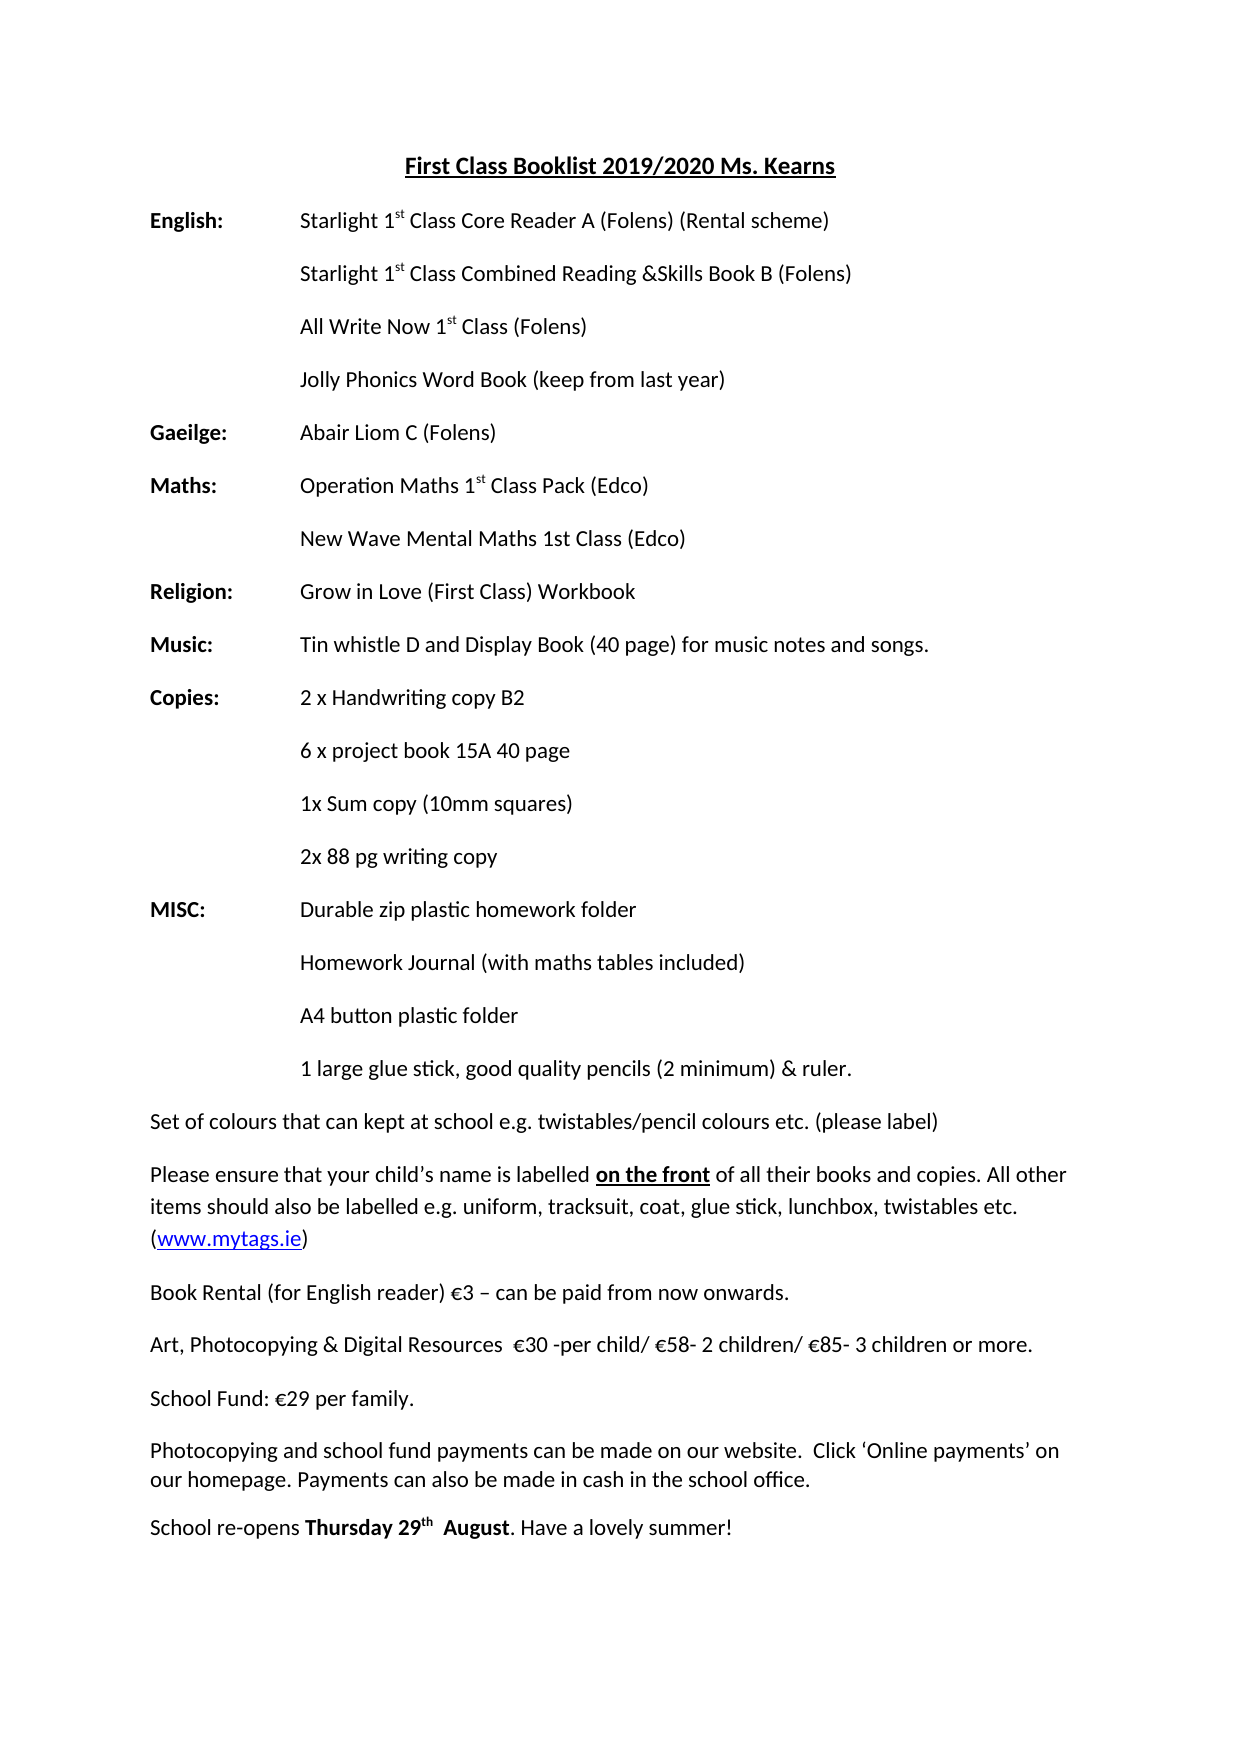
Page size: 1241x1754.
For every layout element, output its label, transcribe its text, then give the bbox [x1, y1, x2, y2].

text Set of colours that can kept at school e.g. twistables/pencil colours etc. (please label) [150, 1107, 1090, 1135]
text Maths: Operation Maths 1st Class Pack (Edco) [150, 471, 1090, 499]
text Book Rental (for English reader) €3 – can be paid from now onwards. [150, 1278, 1090, 1306]
text Starlight 1st Class Combined Reading &Skills Book B (Folens) [150, 259, 1090, 287]
text All Write Now 1st Class (Folens) [150, 312, 1090, 340]
text English: Starlight 1st Class Core Reader A (Folens) (Rental scheme) [150, 206, 1090, 234]
text 1 large glue stick, good quality pencils (2 minimum) & ruler. [150, 1054, 1090, 1082]
text First Class Booklist 2019/2020 Ms. Kearns [150, 150, 1090, 181]
text 2x 88 pg writing copy [150, 842, 1090, 870]
text MISC: Durable zip plastic homework folder [150, 895, 1090, 923]
text Please ensure that your child’s name is labelled on the front of all their books and copies. All other items should also be labelled e.g. uniform, tracksuit, coat, glue stick, lunchbox, twistables etc. (www.mytags.ie) [150, 1160, 1090, 1253]
text Jolly Phonics Word Book (keep from last year) [150, 365, 1090, 393]
text Gaeilge: Abair Liom C (Folens) [150, 418, 1090, 446]
text A4 button plastic folder [150, 1001, 1090, 1029]
text Photocopying and school fund payments can be made on our website. Click ‘Online payments’ on our homepage. Payments can also be made in cash in the school office. [150, 1437, 1090, 1493]
text Copies: 2 x Handwriting copy B2 [150, 683, 1090, 711]
text Music: Tin whistle D and Display Book (40 page) for music notes and songs. [150, 630, 1090, 658]
text 1x Sum copy (10mm squares) [150, 789, 1090, 817]
text Religion: Grow in Love (First Class) Workbook [150, 577, 1090, 605]
text Art, Photocopying & Digital Resources €30 -per child/ €58- 2 children/ €85- 3 children or more. [150, 1331, 1090, 1359]
text New Wave Mental Maths 1st Class (Edco) [150, 524, 1090, 552]
text School re-opens Thursday 29th August. Have a lovely summer! [150, 1513, 1090, 1542]
text Homework Journal (with maths tables included) [150, 948, 1090, 976]
text 6 x project book 15A 40 page [150, 736, 1090, 764]
text School Fund: €29 per family. [150, 1384, 1090, 1412]
